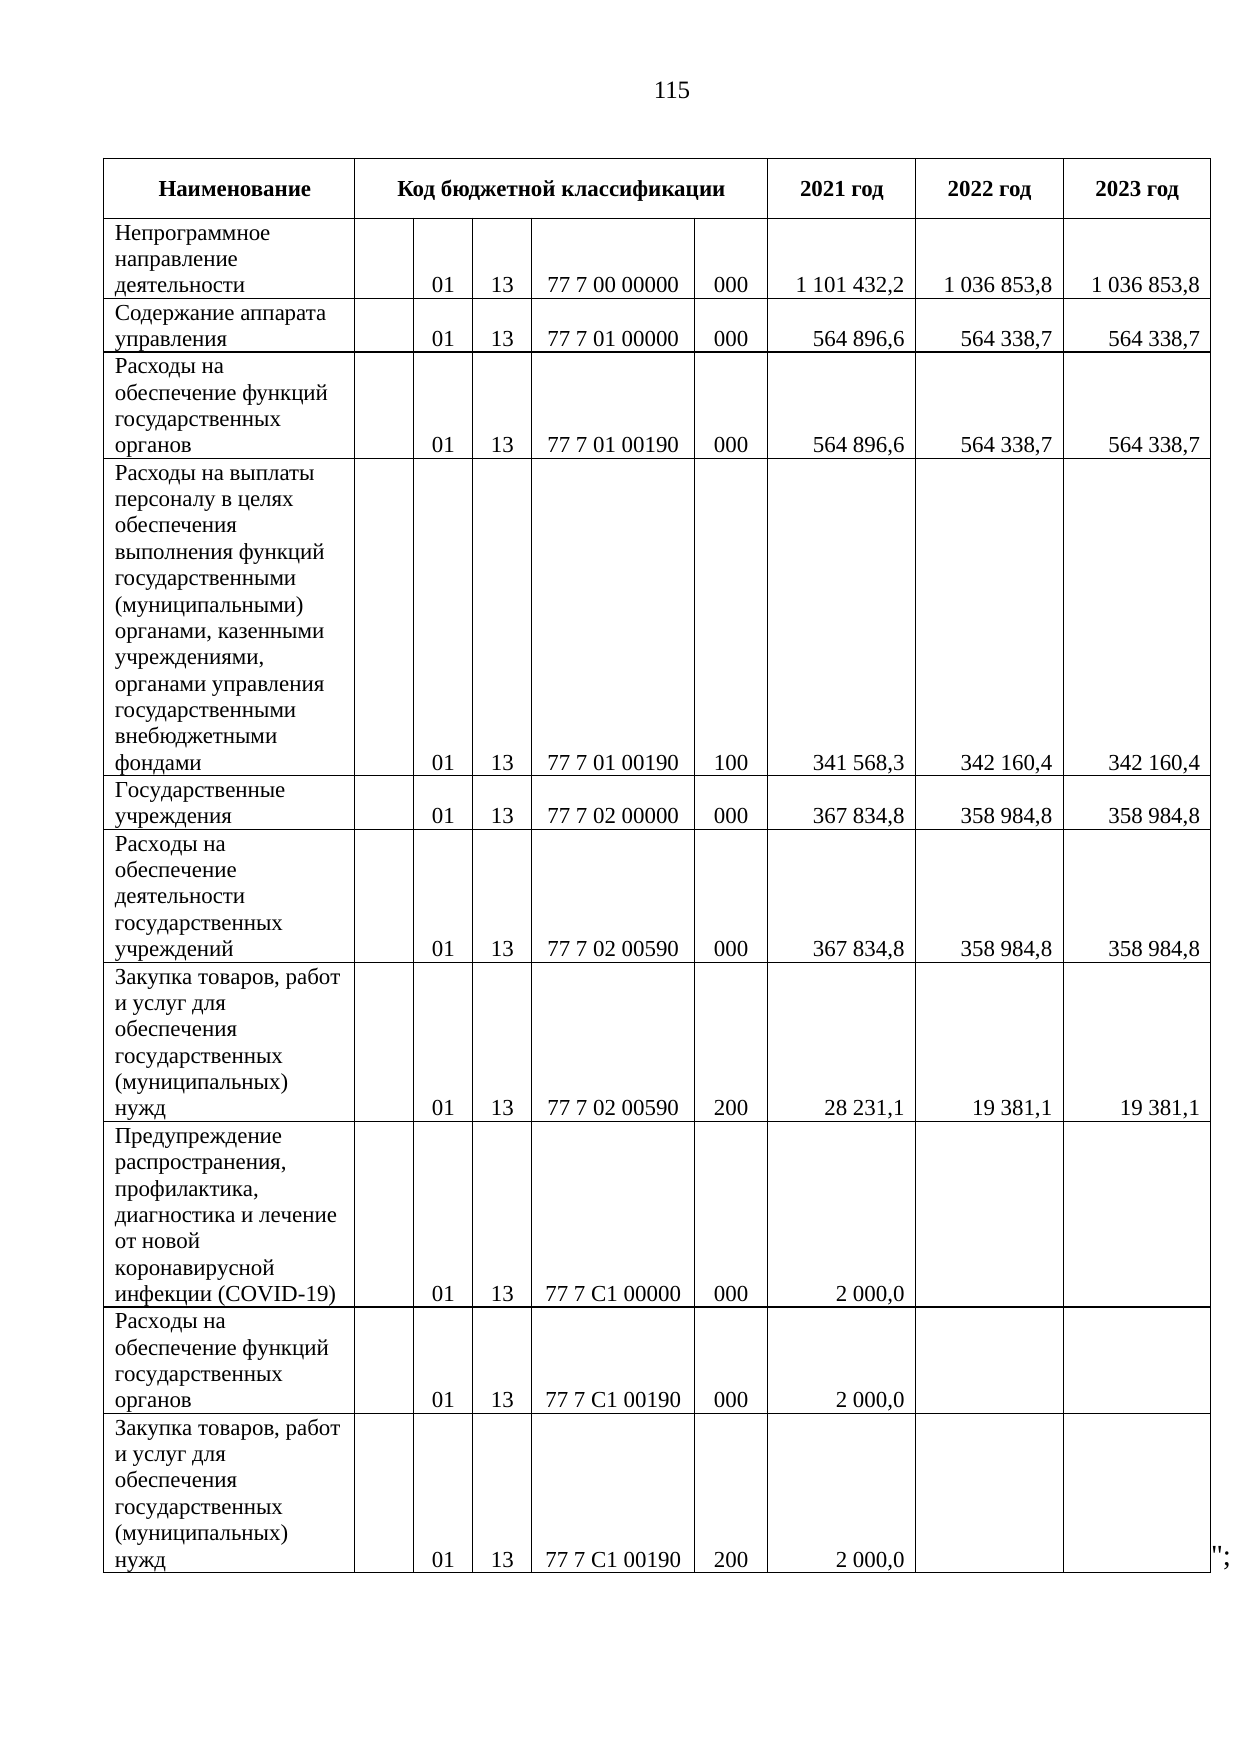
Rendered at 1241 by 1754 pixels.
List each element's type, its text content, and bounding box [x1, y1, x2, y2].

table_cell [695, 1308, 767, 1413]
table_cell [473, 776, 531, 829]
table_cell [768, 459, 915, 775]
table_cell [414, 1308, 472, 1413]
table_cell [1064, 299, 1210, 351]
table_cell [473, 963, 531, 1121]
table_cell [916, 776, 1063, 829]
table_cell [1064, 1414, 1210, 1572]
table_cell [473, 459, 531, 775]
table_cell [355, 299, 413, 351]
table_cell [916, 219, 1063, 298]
table_header 2022 год [916, 159, 1063, 217]
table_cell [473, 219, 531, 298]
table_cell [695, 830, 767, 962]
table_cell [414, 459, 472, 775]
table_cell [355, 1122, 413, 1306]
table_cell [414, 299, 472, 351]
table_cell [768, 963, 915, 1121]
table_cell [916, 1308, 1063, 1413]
table_header 2023 год [1064, 159, 1210, 217]
table_header Наименование [104, 159, 354, 217]
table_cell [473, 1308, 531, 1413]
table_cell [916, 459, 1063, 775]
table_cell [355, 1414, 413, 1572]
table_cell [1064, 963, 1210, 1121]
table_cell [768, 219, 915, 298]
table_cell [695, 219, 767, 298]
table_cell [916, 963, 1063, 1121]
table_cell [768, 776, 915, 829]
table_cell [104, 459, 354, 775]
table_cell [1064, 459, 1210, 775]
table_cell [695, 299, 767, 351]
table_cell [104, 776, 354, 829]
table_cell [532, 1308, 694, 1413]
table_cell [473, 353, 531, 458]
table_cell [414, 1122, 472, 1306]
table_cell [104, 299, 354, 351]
table_header 2021 год [768, 159, 915, 217]
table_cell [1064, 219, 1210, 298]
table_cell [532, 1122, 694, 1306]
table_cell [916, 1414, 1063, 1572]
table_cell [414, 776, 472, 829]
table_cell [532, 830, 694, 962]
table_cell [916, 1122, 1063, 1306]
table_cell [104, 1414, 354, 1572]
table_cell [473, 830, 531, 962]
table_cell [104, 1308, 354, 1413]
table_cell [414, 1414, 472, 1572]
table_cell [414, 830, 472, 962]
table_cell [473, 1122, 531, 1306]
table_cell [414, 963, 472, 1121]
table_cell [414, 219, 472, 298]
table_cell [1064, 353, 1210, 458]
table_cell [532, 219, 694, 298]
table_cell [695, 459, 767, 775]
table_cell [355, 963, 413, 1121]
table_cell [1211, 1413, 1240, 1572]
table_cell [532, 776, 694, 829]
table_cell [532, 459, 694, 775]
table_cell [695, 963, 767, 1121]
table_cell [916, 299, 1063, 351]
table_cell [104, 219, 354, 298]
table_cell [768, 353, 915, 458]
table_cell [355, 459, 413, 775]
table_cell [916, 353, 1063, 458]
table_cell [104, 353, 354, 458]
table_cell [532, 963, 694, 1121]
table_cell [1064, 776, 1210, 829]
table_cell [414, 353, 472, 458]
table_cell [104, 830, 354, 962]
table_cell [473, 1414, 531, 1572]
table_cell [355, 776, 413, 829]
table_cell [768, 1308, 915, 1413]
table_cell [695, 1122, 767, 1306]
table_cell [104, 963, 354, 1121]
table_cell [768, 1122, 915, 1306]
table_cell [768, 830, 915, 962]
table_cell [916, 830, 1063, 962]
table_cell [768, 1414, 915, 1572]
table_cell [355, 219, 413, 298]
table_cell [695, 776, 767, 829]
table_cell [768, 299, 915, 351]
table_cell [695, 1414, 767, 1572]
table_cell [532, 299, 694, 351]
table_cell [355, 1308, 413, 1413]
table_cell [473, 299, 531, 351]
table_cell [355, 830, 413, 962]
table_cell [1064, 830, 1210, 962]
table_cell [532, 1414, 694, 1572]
table_header Код бюджетной классификации [355, 159, 767, 217]
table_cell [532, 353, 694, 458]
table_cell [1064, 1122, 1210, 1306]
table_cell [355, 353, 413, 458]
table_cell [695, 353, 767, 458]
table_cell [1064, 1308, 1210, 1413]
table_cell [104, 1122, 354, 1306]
